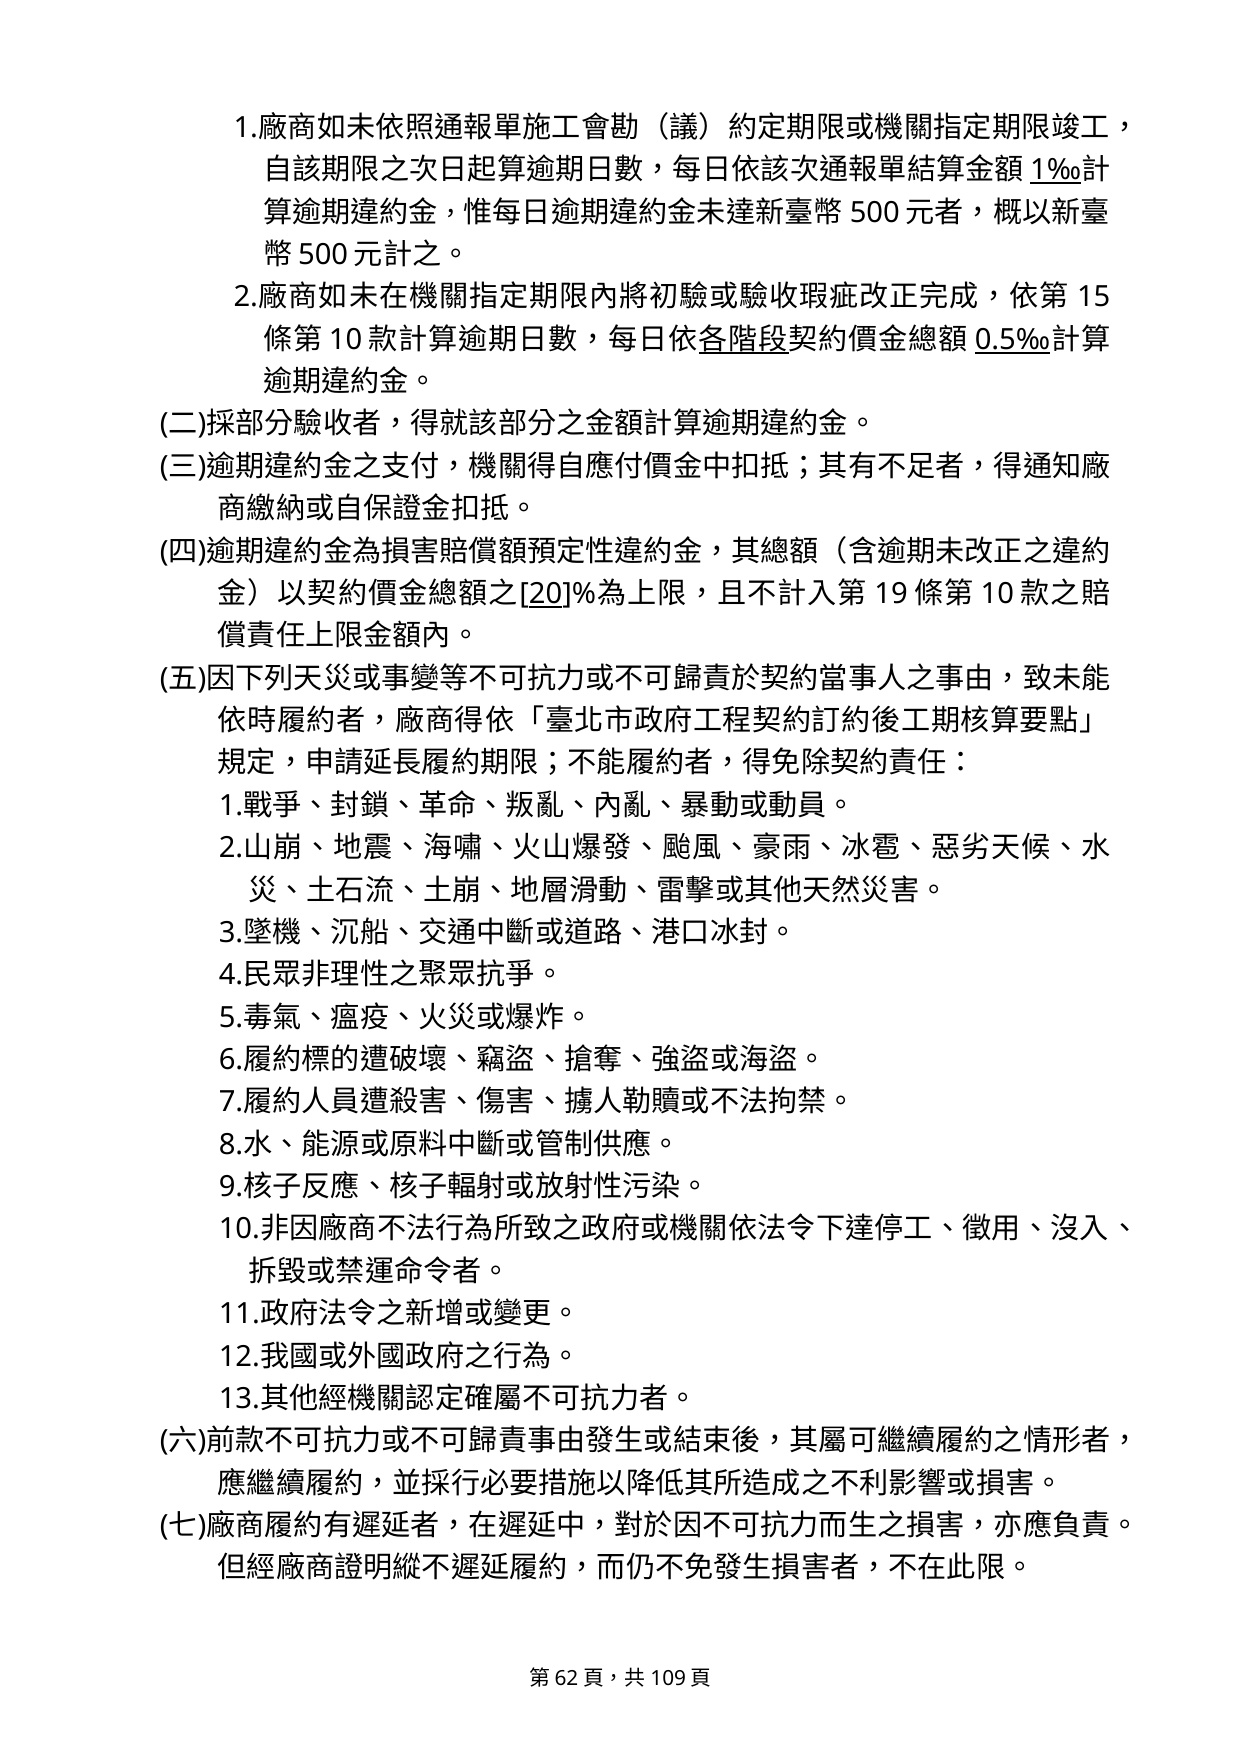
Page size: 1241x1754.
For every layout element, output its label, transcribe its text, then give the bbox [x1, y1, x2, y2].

text 2.廠商如未在機關指定期限內將初驗或驗收瑕疵改正完成，依第15條第10款計算逾期日數，每日依各階段契約價金總額0.5‰計算逾期違約金。 [233, 273, 1110, 400]
text 8.水、能源或原料中斷或管制供應。 [218, 1120, 1110, 1163]
text (六)前款不可抗力或不可歸責事由發生或結束後，其屬可繼續履約之情形者，應繼續履約，並採行必要措施以降低其所造成之不利影響或損害。 [159, 1417, 1110, 1502]
text 11.政府法令之新增或變更。 [218, 1290, 1110, 1332]
text (三)逾期違約金之支付，機關得自應付價金中扣抵；其有不足者，得通知廠商繳納或自保證金扣抵。 [159, 442, 1110, 527]
text (四)逾期違約金為損害賠償額預定性違約金，其總額（含逾期未改正之違約金）以契約價金總額之[20]%為上限，且不計入第19條第10款之賠償責任上限金額內。 [159, 527, 1110, 654]
text 13.其他經機關認定確屬不可抗力者。 [218, 1374, 1110, 1417]
text (二)採部分驗收者，得就該部分之金額計算逾期違約金。 [159, 400, 1110, 442]
text 4.民眾非理性之聚眾抗爭。 [218, 951, 1110, 993]
text 6.履約標的遭破壞、竊盜、搶奪、強盜或海盜。 [218, 1036, 1110, 1078]
text 10.非因廠商不法行為所致之政府或機關依法令下達停工、徵用、沒入、拆毀或禁運命令者。 [218, 1205, 1110, 1290]
text 2.山崩、地震、海嘯、火山爆發、颱風、豪雨、冰雹、惡劣天候、水災、土石流、土崩、地層滑動、雷擊或其他天然災害。 [218, 824, 1110, 908]
text 3.墜機、沉船、交通中斷或道路、港口冰封。 [218, 908, 1110, 951]
text 12.我國或外國政府之行為。 [218, 1332, 1110, 1374]
text 7.履約人員遭殺害、傷害、擄人勒贖或不法拘禁。 [218, 1078, 1110, 1120]
text 5.毒氣、瘟疫、火災或爆炸。 [218, 993, 1110, 1036]
text 1.廠商如未依照通報單施工會勘（議）約定期限或機關指定期限竣工，自該期限之次日起算逾期日數，每日依該次通報單結算金額1‰計算逾期違約金，惟每日逾期違約金未達新臺幣500元者，概以新臺幣500元計之。 [233, 103, 1110, 273]
text (五)因下列天災或事變等不可抗力或不可歸責於契約當事人之事由，致未能依時履約者，廠商得依「臺北市政府工程契約訂約後工期核算要點」規定，申請延長履約期限；不能履約者，得免除契約責任： [159, 654, 1110, 781]
text 1.戰爭、封鎖、革命、叛亂、內亂、暴動或動員。 [218, 781, 1110, 824]
text 9.核子反應、核子輻射或放射性污染。 [218, 1163, 1110, 1205]
text (七)廠商履約有遲延者，在遲延中，對於因不可抗力而生之損害，亦應負責。但經廠商證明縱不遲延履約，而仍不免發生損害者，不在此限。 [159, 1502, 1110, 1586]
